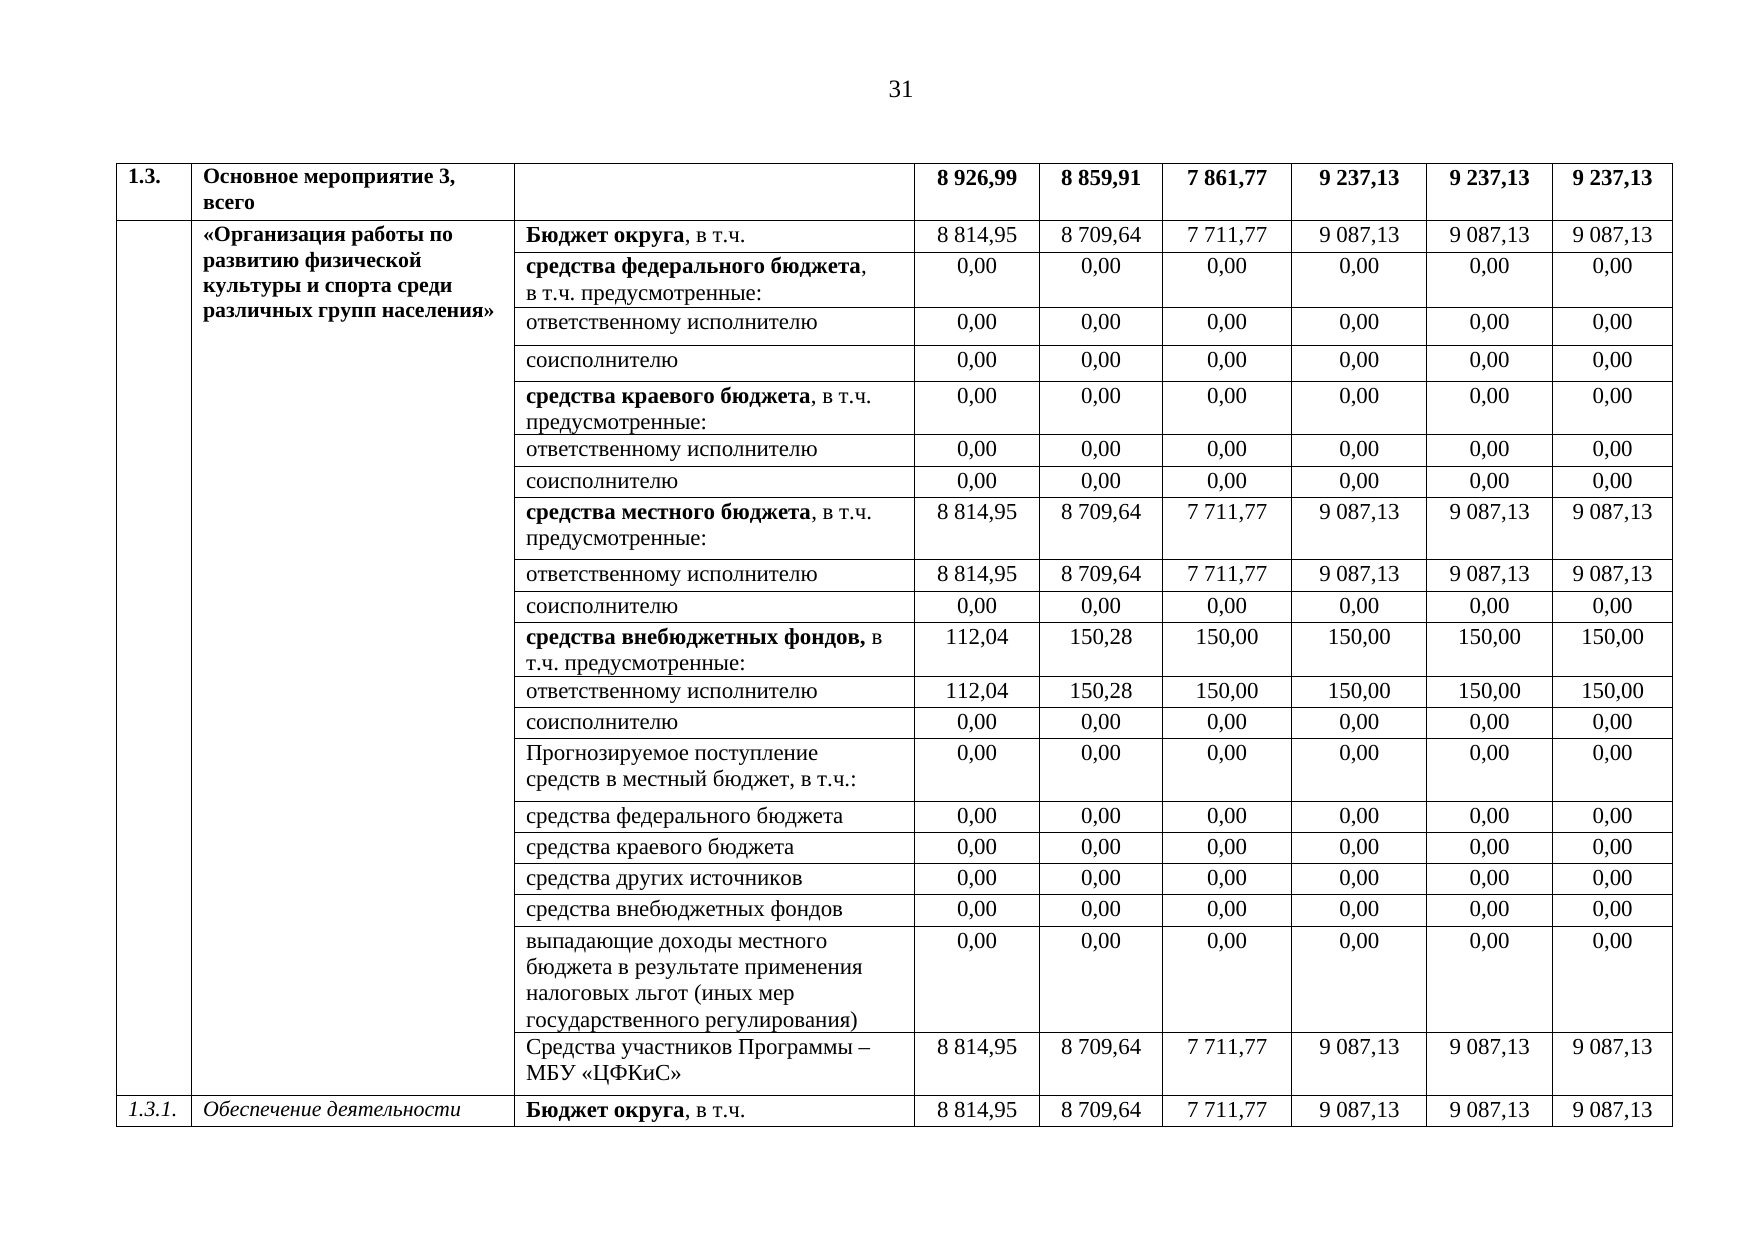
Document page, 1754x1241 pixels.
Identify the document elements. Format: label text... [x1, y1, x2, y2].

table_cell соисполнителю [515, 708, 914, 738]
table_cell 0,00 [1292, 435, 1426, 466]
table_cell 7 711,77 [1163, 560, 1291, 591]
table_cell 0,00 [915, 895, 1039, 926]
table_cell 0,00 [1040, 833, 1162, 863]
table_cell 7 711,77 [1163, 1033, 1291, 1094]
table_cell 150,00 [1163, 623, 1291, 676]
table_cell 112,04 [915, 677, 1039, 707]
table_cell 8 709,64 [1040, 1096, 1162, 1126]
table_cell 0,00 [1427, 467, 1552, 497]
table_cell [192, 1096, 514, 1126]
table_cell 8 859,91 [1040, 164, 1162, 220]
table_cell 0,00 [1553, 592, 1672, 622]
table_cell 8 709,64 [1040, 221, 1162, 252]
table_cell 8 814,95 [915, 221, 1039, 252]
table_cell 8 709,64 [1040, 560, 1162, 591]
table_cell Бюджет округа, в т.ч. [515, 1096, 914, 1126]
table_cell 0,00 [1427, 308, 1552, 345]
table_cell 0,00 [1292, 467, 1426, 497]
table_cell 0,00 [1163, 864, 1291, 894]
table_cell [117, 221, 191, 1094]
table_cell 1.3.1. [117, 1096, 191, 1126]
table_cell 9 087,13 [1292, 498, 1426, 559]
table_cell 0,00 [1292, 708, 1426, 738]
table_cell 0,00 [915, 592, 1039, 622]
table_cell 0,00 [915, 864, 1039, 894]
table_cell 0,00 [1040, 802, 1162, 832]
table_cell 1.3. [117, 164, 191, 220]
table_cell 0,00 [1427, 833, 1552, 863]
table_cell 0,00 [1040, 346, 1162, 381]
table_cell 150,00 [1427, 623, 1552, 676]
table_cell 9 087,13 [1427, 1096, 1552, 1126]
table_cell 0,00 [915, 308, 1039, 345]
table_cell 0,00 [1427, 895, 1552, 926]
table_cell 0,00 [1427, 253, 1552, 307]
table_cell 9 087,13 [1427, 498, 1552, 559]
table_cell 0,00 [1292, 927, 1426, 1032]
table_cell 0,00 [1292, 346, 1426, 381]
table_cell 0,00 [1553, 308, 1672, 345]
table_cell 0,00 [1163, 739, 1291, 801]
table_cell 0,00 [1040, 927, 1162, 1032]
table_cell 0,00 [915, 739, 1039, 801]
table_cell 150,28 [1040, 677, 1162, 707]
table_cell 9 087,13 [1553, 221, 1672, 252]
table_cell средства краевого бюджета [515, 833, 914, 863]
table_cell 0,00 [1040, 467, 1162, 497]
table_cell 7 711,77 [1163, 221, 1291, 252]
table_cell 0,00 [1292, 802, 1426, 832]
table_cell 0,00 [1553, 467, 1672, 497]
table_cell 0,00 [1292, 308, 1426, 345]
table_cell 0,00 [1427, 708, 1552, 738]
table_cell ответственному исполнителю [515, 677, 914, 707]
table_cell 9 087,13 [1427, 221, 1552, 252]
table_cell [515, 164, 914, 220]
table_cell 7 711,77 [1163, 1096, 1291, 1126]
table_cell 7 711,77 [1163, 498, 1291, 559]
table_cell средства федерального бюджета, в т.ч. предусмотренные: [515, 253, 914, 307]
table_cell 150,00 [1553, 677, 1672, 707]
table_cell 0,00 [1553, 708, 1672, 738]
table_cell 0,00 [1553, 253, 1672, 307]
table_cell 0,00 [1553, 927, 1672, 1032]
table_cell средства внебюджетных фондов, в т.ч. предусмотренные: [515, 623, 914, 676]
table_cell 0,00 [915, 833, 1039, 863]
table_cell соисполнителю [515, 346, 914, 381]
table_cell 150,00 [1292, 677, 1426, 707]
table_cell 8 814,95 [915, 498, 1039, 559]
table_cell 0,00 [1040, 382, 1162, 434]
table_cell 0,00 [1553, 802, 1672, 832]
table_cell 0,00 [1427, 864, 1552, 894]
table_cell 7 861,77 [1163, 164, 1291, 220]
table_cell 0,00 [1292, 739, 1426, 801]
table_cell 0,00 [1040, 308, 1162, 345]
table_cell 8 814,95 [915, 1033, 1039, 1094]
table_cell 0,00 [1553, 864, 1672, 894]
table_cell 9 087,13 [1292, 1033, 1426, 1094]
table_cell 0,00 [1427, 739, 1552, 801]
table_cell 0,00 [1163, 708, 1291, 738]
table_cell 8 926,99 [915, 164, 1039, 220]
table_cell 0,00 [1040, 253, 1162, 307]
table_cell 0,00 [1427, 592, 1552, 622]
table_cell 0,00 [1040, 739, 1162, 801]
table_cell Прогнозируемое поступление средств в местный бюджет, в т.ч.: [515, 739, 914, 801]
table_cell 0,00 [1163, 346, 1291, 381]
table_cell выпадающие доходы местного бюджета в результате применения налоговых льгот (иных мер государственного регулирования) [515, 927, 914, 1032]
table_cell 0,00 [1553, 739, 1672, 801]
table_cell 0,00 [1292, 864, 1426, 894]
table_cell 0,00 [1292, 895, 1426, 926]
table_cell Основное мероприятие 3, всего [192, 164, 514, 220]
table_cell 0,00 [1163, 467, 1291, 497]
table_cell средства других источников [515, 864, 914, 894]
table_cell 9 237,13 [1553, 164, 1672, 220]
table_cell 0,00 [1553, 435, 1672, 466]
table_cell 0,00 [1163, 592, 1291, 622]
table_cell 9 087,13 [1553, 498, 1672, 559]
table_cell 9 237,13 [1292, 164, 1426, 220]
table_cell 0,00 [915, 927, 1039, 1032]
table_cell 0,00 [1163, 895, 1291, 926]
table_cell 8 709,64 [1040, 498, 1162, 559]
table_cell 0,00 [1427, 927, 1552, 1032]
table_cell 9 087,13 [1553, 560, 1672, 591]
table_cell 0,00 [1163, 927, 1291, 1032]
table_cell 0,00 [915, 467, 1039, 497]
table_cell ответственному исполнителю [515, 560, 914, 591]
table_cell 0,00 [1292, 592, 1426, 622]
table_cell 9 237,13 [1427, 164, 1552, 220]
table_cell 0,00 [1553, 382, 1672, 434]
table_cell «Организация работы по развитию физической культуры и спорта среди различных групп населения» [192, 221, 514, 1094]
table_cell 0,00 [1427, 346, 1552, 381]
table_cell 0,00 [915, 253, 1039, 307]
table_cell 0,00 [915, 708, 1039, 738]
table_cell 0,00 [915, 802, 1039, 832]
table_cell 0,00 [915, 382, 1039, 434]
table_cell ответственному исполнителю [515, 435, 914, 466]
table_cell средства краевого бюджета, в т.ч. предусмотренные: [515, 382, 914, 434]
table_cell Бюджет округа, в т.ч. [515, 221, 914, 252]
table_cell 150,28 [1040, 623, 1162, 676]
table_cell ответственному исполнителю [515, 308, 914, 345]
table_cell 0,00 [1553, 895, 1672, 926]
table_cell 150,00 [1427, 677, 1552, 707]
table_cell 0,00 [1427, 382, 1552, 434]
table_cell 9 087,13 [1292, 221, 1426, 252]
table_cell 0,00 [1040, 895, 1162, 926]
table_cell средства местного бюджета, в т.ч. предусмотренные: [515, 498, 914, 559]
table_cell 150,00 [1163, 677, 1291, 707]
table_cell 0,00 [915, 346, 1039, 381]
table_cell 0,00 [1040, 435, 1162, 466]
table_cell 0,00 [1040, 592, 1162, 622]
table_cell средства внебюджетных фондов [515, 895, 914, 926]
table_cell 0,00 [1292, 833, 1426, 863]
table_cell 0,00 [1553, 833, 1672, 863]
table_cell 112,04 [915, 623, 1039, 676]
table_cell 9 087,13 [1292, 1096, 1426, 1126]
table_cell 0,00 [1553, 346, 1672, 381]
table_cell 9 087,13 [1553, 1033, 1672, 1094]
table_cell 0,00 [1163, 382, 1291, 434]
table_cell 8 814,95 [915, 560, 1039, 591]
table_cell 9 087,13 [1553, 1096, 1672, 1126]
table_cell 9 087,13 [1292, 560, 1426, 591]
table_cell 0,00 [1163, 253, 1291, 307]
table_cell 9 087,13 [1427, 1033, 1552, 1094]
table_cell 0,00 [1292, 382, 1426, 434]
table_cell 0,00 [1292, 253, 1426, 307]
table_cell 8 814,95 [915, 1096, 1039, 1126]
table_cell 0,00 [1163, 435, 1291, 466]
table_cell 8 709,64 [1040, 1033, 1162, 1094]
table_cell 0,00 [915, 435, 1039, 466]
table_cell средства федерального бюджета [515, 802, 914, 832]
table_cell 150,00 [1553, 623, 1672, 676]
table_cell Средства участников Программы – МБУ «ЦФКиС» [515, 1033, 914, 1094]
table_cell соисполнителю [515, 467, 914, 497]
table_cell 150,00 [1292, 623, 1426, 676]
table_cell 0,00 [1040, 864, 1162, 894]
table_cell 0,00 [1163, 802, 1291, 832]
table_cell соисполнителю [515, 592, 914, 622]
table_cell 0,00 [1163, 833, 1291, 863]
table_cell 0,00 [1040, 708, 1162, 738]
table_cell 9 087,13 [1427, 560, 1552, 591]
table_cell 0,00 [1163, 308, 1291, 345]
table_cell 0,00 [1427, 435, 1552, 466]
table_cell 0,00 [1427, 802, 1552, 832]
